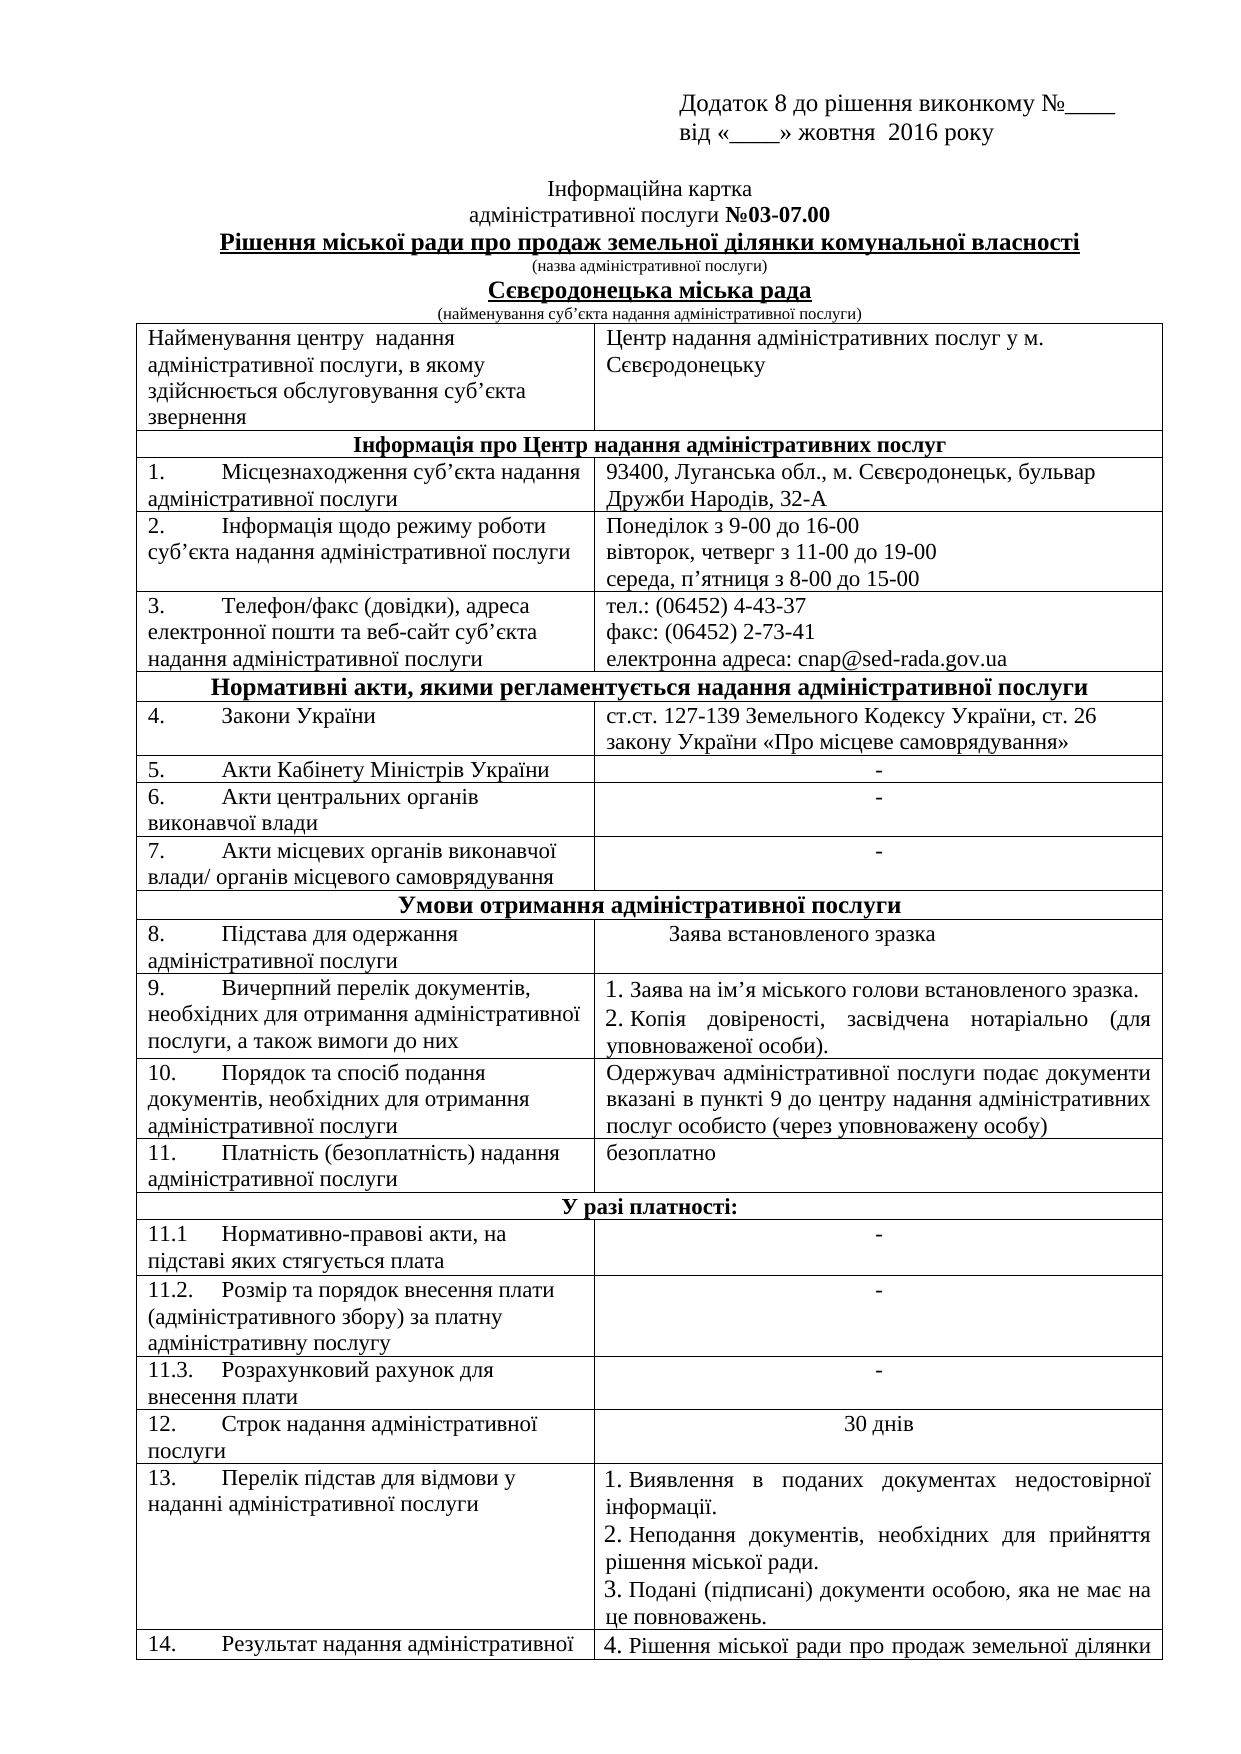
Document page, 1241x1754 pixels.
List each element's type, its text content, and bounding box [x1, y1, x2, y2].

table_cell - [595, 837, 1162, 889]
text (назва адміністративної послуги) [148, 256, 1152, 275]
table_cell Заява встановленого зразка [595, 920, 1162, 973]
table_cell Виявлення в поданих документах недостовірної інформації. Неподання документів, необхідних для прийняття рішення міської ради. Подані (підписані) документи особою, яка не має на це повноважень. [595, 1464, 1162, 1629]
table_header Центр надання адміністративних послуг у м. Сєвєродонецьку [595, 324, 1162, 430]
table_cell 11.1 Нормативно-правові акти, на підставі яких стягується плата [137, 1220, 594, 1275]
table_cell 93400, Луганська обл., м. Сєвєродонецьк, бульвар Дружби Народів, 32-А [595, 458, 1162, 511]
table_cell Умови отримання адміністративної послуги [137, 891, 1162, 919]
table_cell Понеділок з 9-00 до 16-00 вівторок, четверг з 11-00 до 19-00 середа, п’ятниця з 8-00 до 15-00 [595, 512, 1162, 591]
text Додаток 8 до рішення виконкому №____ [118, 88, 1131, 117]
table_cell - [595, 756, 1162, 782]
text (найменування суб’єкта надання адміністративної послуги) [148, 304, 1152, 323]
table_cell 3. Телефон/факс (довідки), адреса електронної пошти та веб-сайт суб’єкта надання адміністративної послуги [137, 592, 594, 671]
table_cell - [595, 1220, 1162, 1275]
table_cell - [595, 783, 1162, 836]
table_cell У разі платності: [137, 1193, 1162, 1219]
table_cell Нормативні акти, якими регламентується надання адміністративної послуги [137, 672, 1162, 701]
table_cell тел.: (06452) 4-43-37 факс: (06452) 2-73-41 електронна адреса: cnap@sed-rada.gov.ua [595, 592, 1162, 671]
table_cell 1. Місцезнаходження суб’єкта надання адміністративної послуги [137, 458, 594, 511]
table_header Найменування центру надання адміністративної послуги, в якому здійснюється обслуговування суб’єкта звернення [137, 324, 594, 430]
table_cell 30 днів [595, 1410, 1162, 1463]
table_cell Інформація про Центр надання адміністративних послуг [137, 431, 1162, 457]
table_cell 7. Акти місцевих органів виконавчої влади/ органів місцевого самоврядування [137, 837, 594, 889]
text адміністративної послуги №03-07.00 [148, 201, 1152, 227]
table_cell 4. Закони України [137, 702, 594, 755]
table_cell 8. Підстава для одержання адміністративної послуги [137, 920, 594, 973]
table_cell безоплатно [595, 1139, 1162, 1192]
text Рішення міської ради про продаж земельної ділянки комунальної власності [148, 227, 1152, 256]
table_cell 11.2. Розмір та порядок внесення плати (адміністративного збору) за платну адміністративну послугу [137, 1276, 594, 1356]
table_cell - [595, 1276, 1162, 1356]
table_cell 13. Перелік підстав для відмови у наданні адміністративної послуги [137, 1464, 594, 1629]
table_cell ст.ст. 127-139 Земельного Кодексу України, ст. 26 закону України «Про місцеве самоврядування» [595, 702, 1162, 755]
table_cell 10. Порядок та спосіб подання документів, необхідних для отримання адміністративної послуги [137, 1059, 594, 1138]
table_cell 6. Акти центральних органів виконавчої влади [137, 783, 594, 836]
text від «____» жовтня 2016 року [148, 117, 1152, 146]
table_cell 12. Строк надання адміністративної послуги [137, 1410, 594, 1463]
table_cell Одержувач адміністративної послуги подає документи вказані в пункті 9 до центру надання адміністративних послуг особисто (через уповноважену особу) [595, 1059, 1162, 1138]
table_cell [137, 1630, 594, 1659]
table_cell 5. Акти Кабінету Міністрів України [137, 756, 594, 782]
text Сєвєродонецька міська рада [148, 275, 1152, 304]
table_cell 9. Вичерпний перелік документів, необхідних для отримання адміністративної послуги, а також вимоги до них [137, 974, 594, 1058]
table_cell 11.3. Розрахунковий рахунок для внесення плати [137, 1357, 594, 1409]
text Інформаційна картка [148, 175, 1152, 201]
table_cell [595, 1630, 1162, 1659]
table_cell 11. Платність (безоплатність) надання адміністративної послуги [137, 1139, 594, 1192]
table_cell - [595, 1357, 1162, 1409]
table_cell 2. Інформація щодо режиму роботи суб’єкта надання адміністративної послуги [137, 512, 594, 591]
table_cell Заява на ім’я міського голови встановленого зразка. Копія довіреності, засвідчена нотаріально (для уповноваженої особи). [595, 974, 1162, 1058]
